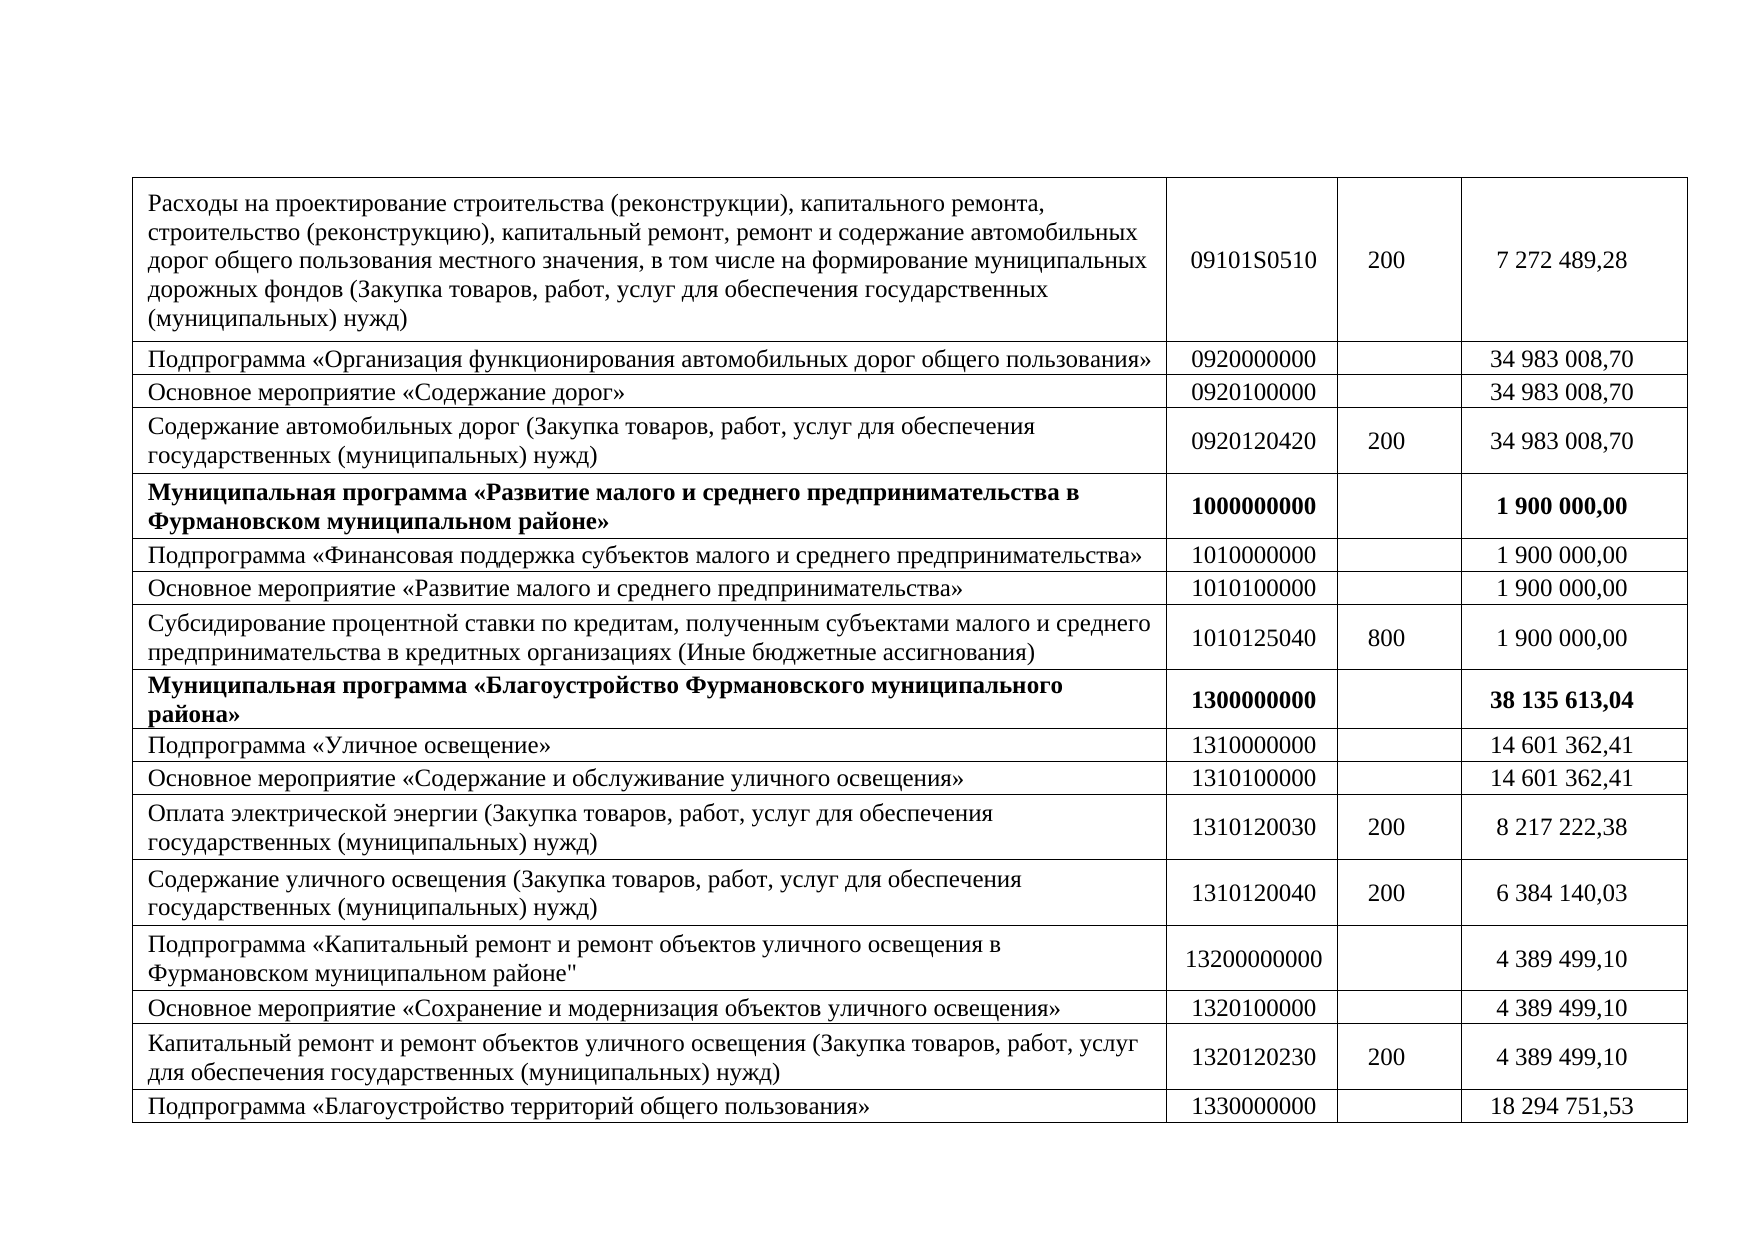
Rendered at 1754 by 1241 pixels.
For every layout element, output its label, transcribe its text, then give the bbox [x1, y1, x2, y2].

table_cell 200 [1338, 860, 1461, 925]
table_cell Основное мероприятие «Содержание и обслуживание уличного освещения» [133, 762, 1166, 793]
table_cell 1010000000 [1167, 539, 1337, 571]
table_cell 0920000000 [1167, 342, 1337, 374]
table_cell 800 [1338, 605, 1461, 669]
table_cell 1000000000 [1167, 474, 1337, 538]
table_cell [1338, 926, 1461, 990]
table_cell Содержание уличного освещения (Закупка товаров, работ, услуг для обеспечения государственных (муниципальных) нужд) [133, 860, 1166, 925]
table_cell 200 [1338, 408, 1461, 472]
table_cell 34 983 008,70 [1462, 408, 1687, 472]
table_cell 0920120420 [1167, 408, 1337, 472]
table_cell Подпрограмма «Благоустройство территорий общего пользования» [133, 1090, 1166, 1122]
table_cell 1 900 000,00 [1462, 605, 1687, 669]
table_cell 1310120040 [1167, 860, 1337, 925]
table_cell 0920100000 [1167, 375, 1337, 407]
table_cell Подпрограмма «Финансовая поддержка субъектов малого и среднего предпринимательства» [133, 539, 1166, 571]
table_cell [1338, 539, 1461, 571]
table_cell Основное мероприятие «Содержание дорог» [133, 375, 1166, 407]
table_cell 34 983 008,70 [1462, 375, 1687, 407]
table_cell [1338, 474, 1461, 538]
table_cell 18 294 751,53 [1462, 1090, 1687, 1122]
table_cell [1338, 375, 1461, 407]
table_cell Содержание автомобильных дорог (Закупка товаров, работ, услуг для обеспечения государственных (муниципальных) нужд) [133, 408, 1166, 472]
table_cell 1 900 000,00 [1462, 539, 1687, 571]
table_cell Муниципальная программа «Развитие малого и среднего предпринимательства в Фурмановском муниципальном районе» [133, 474, 1166, 538]
table_cell Подпрограмма «Уличное освещение» [133, 729, 1166, 761]
table_cell 1310100000 [1167, 762, 1337, 793]
table_cell 14 601 362,41 [1462, 729, 1687, 761]
table_cell 200 [1338, 1024, 1461, 1089]
table_cell 8 217 222,38 [1462, 795, 1687, 859]
table_cell 1300000000 [1167, 670, 1337, 728]
table_cell 14 601 362,41 [1462, 762, 1687, 793]
table_cell [1338, 670, 1461, 728]
table_cell 1 900 000,00 [1462, 474, 1687, 538]
table_cell Муниципальная программа «Благоустройство Фурмановского муниципального района» [133, 670, 1166, 728]
table_cell 38 135 613,04 [1462, 670, 1687, 728]
table_cell 200 [1338, 795, 1461, 859]
table_cell 1320120230 [1167, 1024, 1337, 1089]
table_cell 7 272 489,28 [1462, 178, 1687, 341]
table_cell [1338, 729, 1461, 761]
table_cell 1320100000 [1167, 991, 1337, 1023]
table_cell 34 983 008,70 [1462, 342, 1687, 374]
table_cell [1338, 572, 1461, 604]
table_cell 1310120030 [1167, 795, 1337, 859]
table_cell 200 [1338, 178, 1461, 341]
table_cell [1338, 762, 1461, 793]
table_cell Субсидирование процентной ставки по кредитам, полученным субъектами малого и среднего предпринимательства в кредитных организациях (Иные бюджетные ассигнования) [133, 605, 1166, 669]
table_cell Подпрограмма «Капитальный ремонт и ремонт объектов уличного освещения в Фурмановском муниципальном районе" [133, 926, 1166, 990]
table_cell Капитальный ремонт и ремонт объектов уличного освещения (Закупка товаров, работ, услуг для обеспечения государственных (муниципальных) нужд) [133, 1024, 1166, 1089]
table_cell Подпрограмма «Организация функционирования автомобильных дорог общего пользования» [133, 342, 1166, 374]
table_cell [1338, 991, 1461, 1023]
table_cell 4 389 499,10 [1462, 926, 1687, 990]
table_cell 1310000000 [1167, 729, 1337, 761]
table_cell 1010100000 [1167, 572, 1337, 604]
table_cell 1010125040 [1167, 605, 1337, 669]
table_cell 4 389 499,10 [1462, 1024, 1687, 1089]
table_cell 6 384 140,03 [1462, 860, 1687, 925]
table_cell Оплата электрической энергии (Закупка товаров, работ, услуг для обеспечения государственных (муниципальных) нужд) [133, 795, 1166, 859]
table_cell Расходы на проектирование строительства (реконструкции), капитального ремонта, строительство (реконструкцию), капитальный ремонт, ремонт и содержание автомобильных дорог общего пользования местного значения, в том числе на формирование муниципальных дорожных фондов (Закупка товаров, работ, услуг для обеспечения государственных (муниципальных) нужд) [133, 178, 1166, 341]
table_cell 4 389 499,10 [1462, 991, 1687, 1023]
table_cell [1338, 342, 1461, 374]
table_cell 09101S0510 [1167, 178, 1337, 341]
table_cell 1 900 000,00 [1462, 572, 1687, 604]
table_cell [1338, 1090, 1461, 1122]
table_cell 13200000000 [1167, 926, 1337, 990]
table_cell 1330000000 [1167, 1090, 1337, 1122]
table_cell Основное мероприятие «Развитие малого и среднего предпринимательства» [133, 572, 1166, 604]
table_cell Основное мероприятие «Сохранение и модернизация объектов уличного освещения» [133, 991, 1166, 1023]
